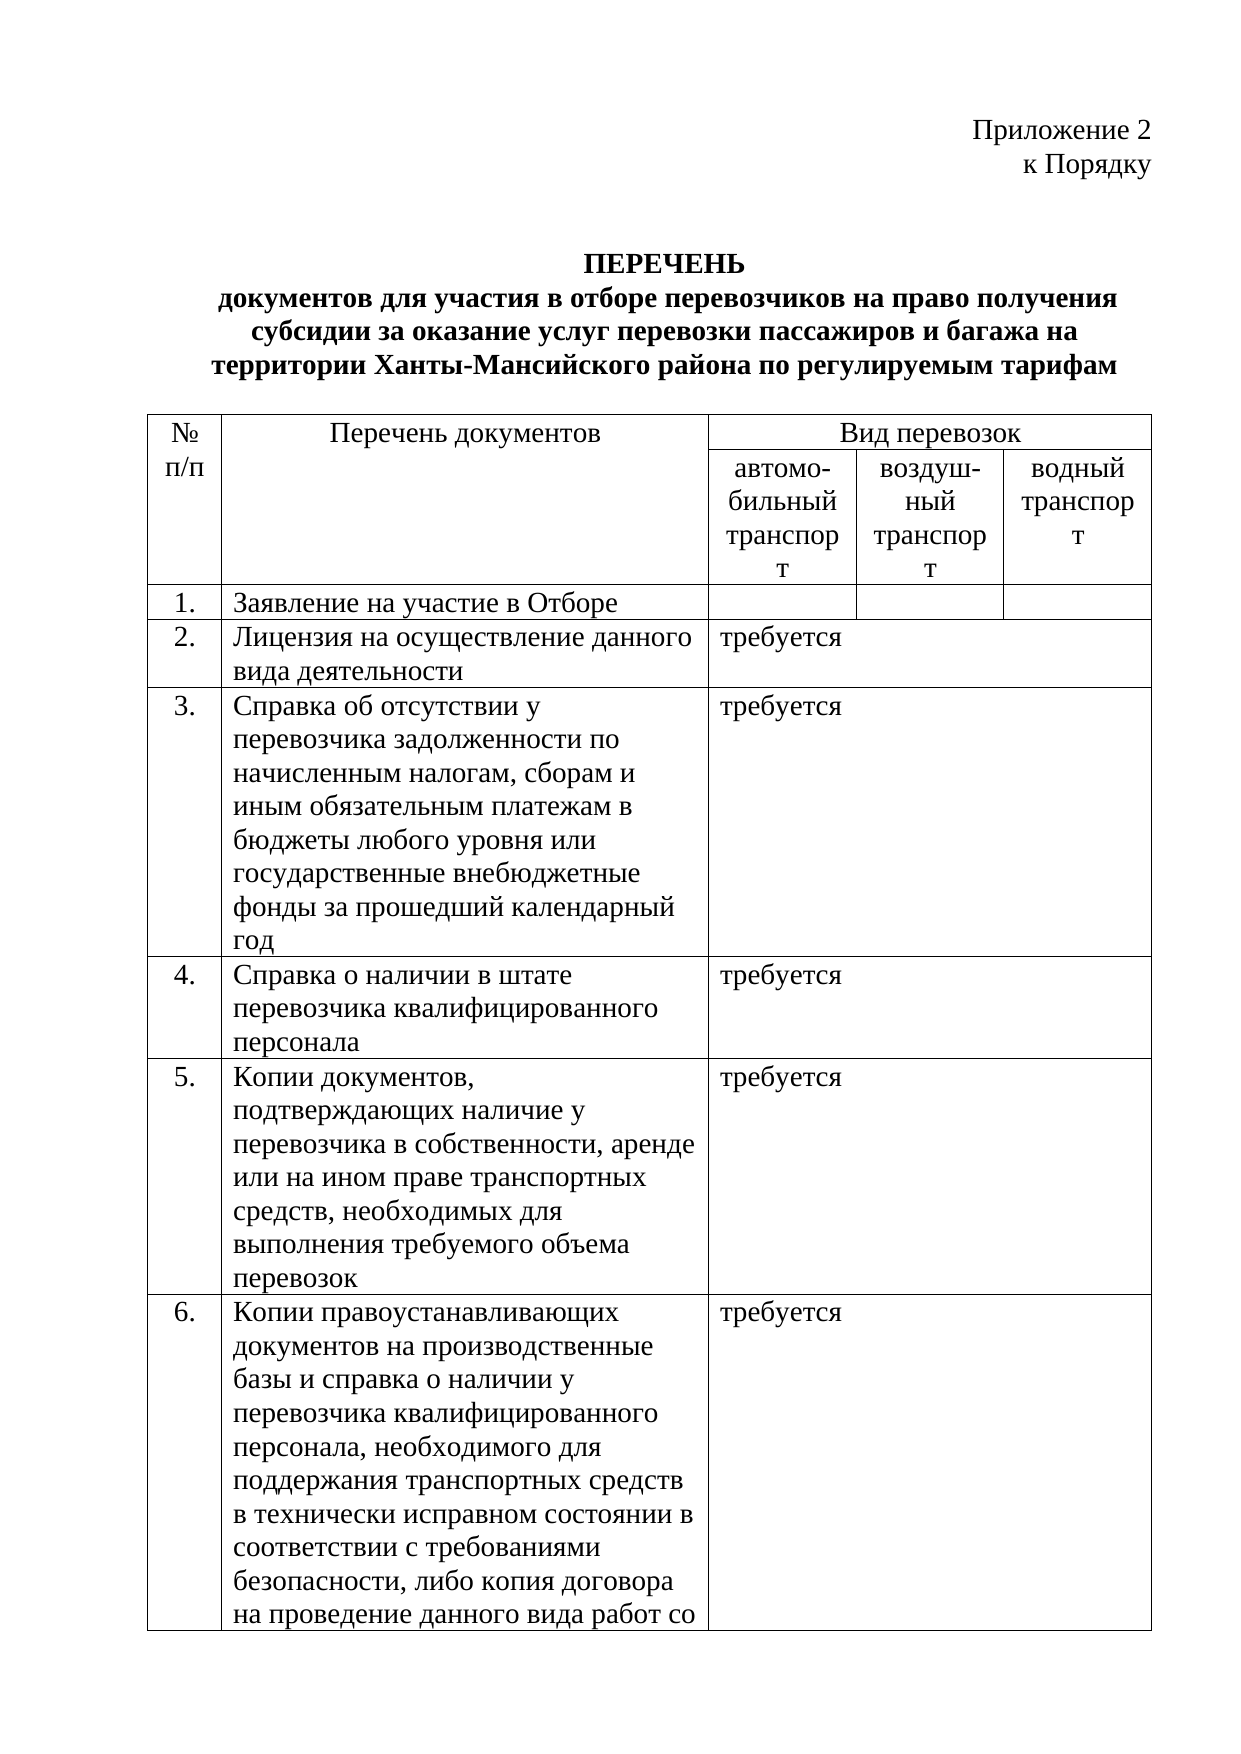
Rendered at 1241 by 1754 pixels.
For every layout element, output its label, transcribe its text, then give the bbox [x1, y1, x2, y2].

table_header Перечень документов [222, 415, 708, 584]
table_cell требуется [709, 957, 1151, 1058]
table_header Вид перевозок [709, 415, 1151, 449]
table_header № п/п [148, 415, 221, 584]
table_cell требуется [709, 1059, 1151, 1293]
table_cell требуется [709, 620, 1151, 687]
text документов для участия в отборе перевозчиков на право получения субсидии за оказание услуг перевозки пассажиров и багажа на территории Ханты-Мансийского района по регулируемым тарифам [177, 280, 1152, 381]
table_cell 1. [148, 585, 221, 618]
table_cell 5. [148, 1059, 221, 1293]
table_cell Справка о наличии в штате перевозчика квалифицированного персонала [222, 957, 708, 1058]
table_cell 4. [148, 957, 221, 1058]
table_cell Лицензия на осуществление данного вида деятельности [222, 620, 708, 687]
table_cell воздуш-ный транспорт [857, 450, 1003, 584]
table_cell 2. [148, 620, 221, 687]
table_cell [222, 1295, 708, 1630]
table_cell 3. [148, 688, 221, 956]
table_cell Заявление на участие в Отборе [222, 585, 708, 618]
text к Порядку [177, 146, 1152, 179]
table_cell требуется [709, 688, 1151, 956]
table_cell Справка об отсутствии у перевозчика задолженности по начисленным налогам, сборам и иным обязательным платежам в бюджеты любого уровня или государственные внебюджетные фонды за прошедший календарный год [222, 688, 708, 956]
table_cell водный транспорт [1004, 450, 1151, 584]
table_cell Копии документов, подтверждающих наличие у перевозчика в собственности, аренде или на ином праве транспортных средств, необходимых для выполнения требуемого объема перевозок [222, 1059, 708, 1293]
table_cell [857, 585, 1003, 618]
text Приложение 2 [177, 112, 1152, 146]
table_cell 6. [148, 1295, 221, 1630]
text ПЕРЕЧЕНЬ [177, 246, 1152, 280]
table_cell [709, 585, 856, 618]
table_cell автомо-бильный транспорт [709, 450, 856, 584]
table_cell требуется [709, 1295, 1151, 1630]
table_cell [1004, 585, 1151, 618]
